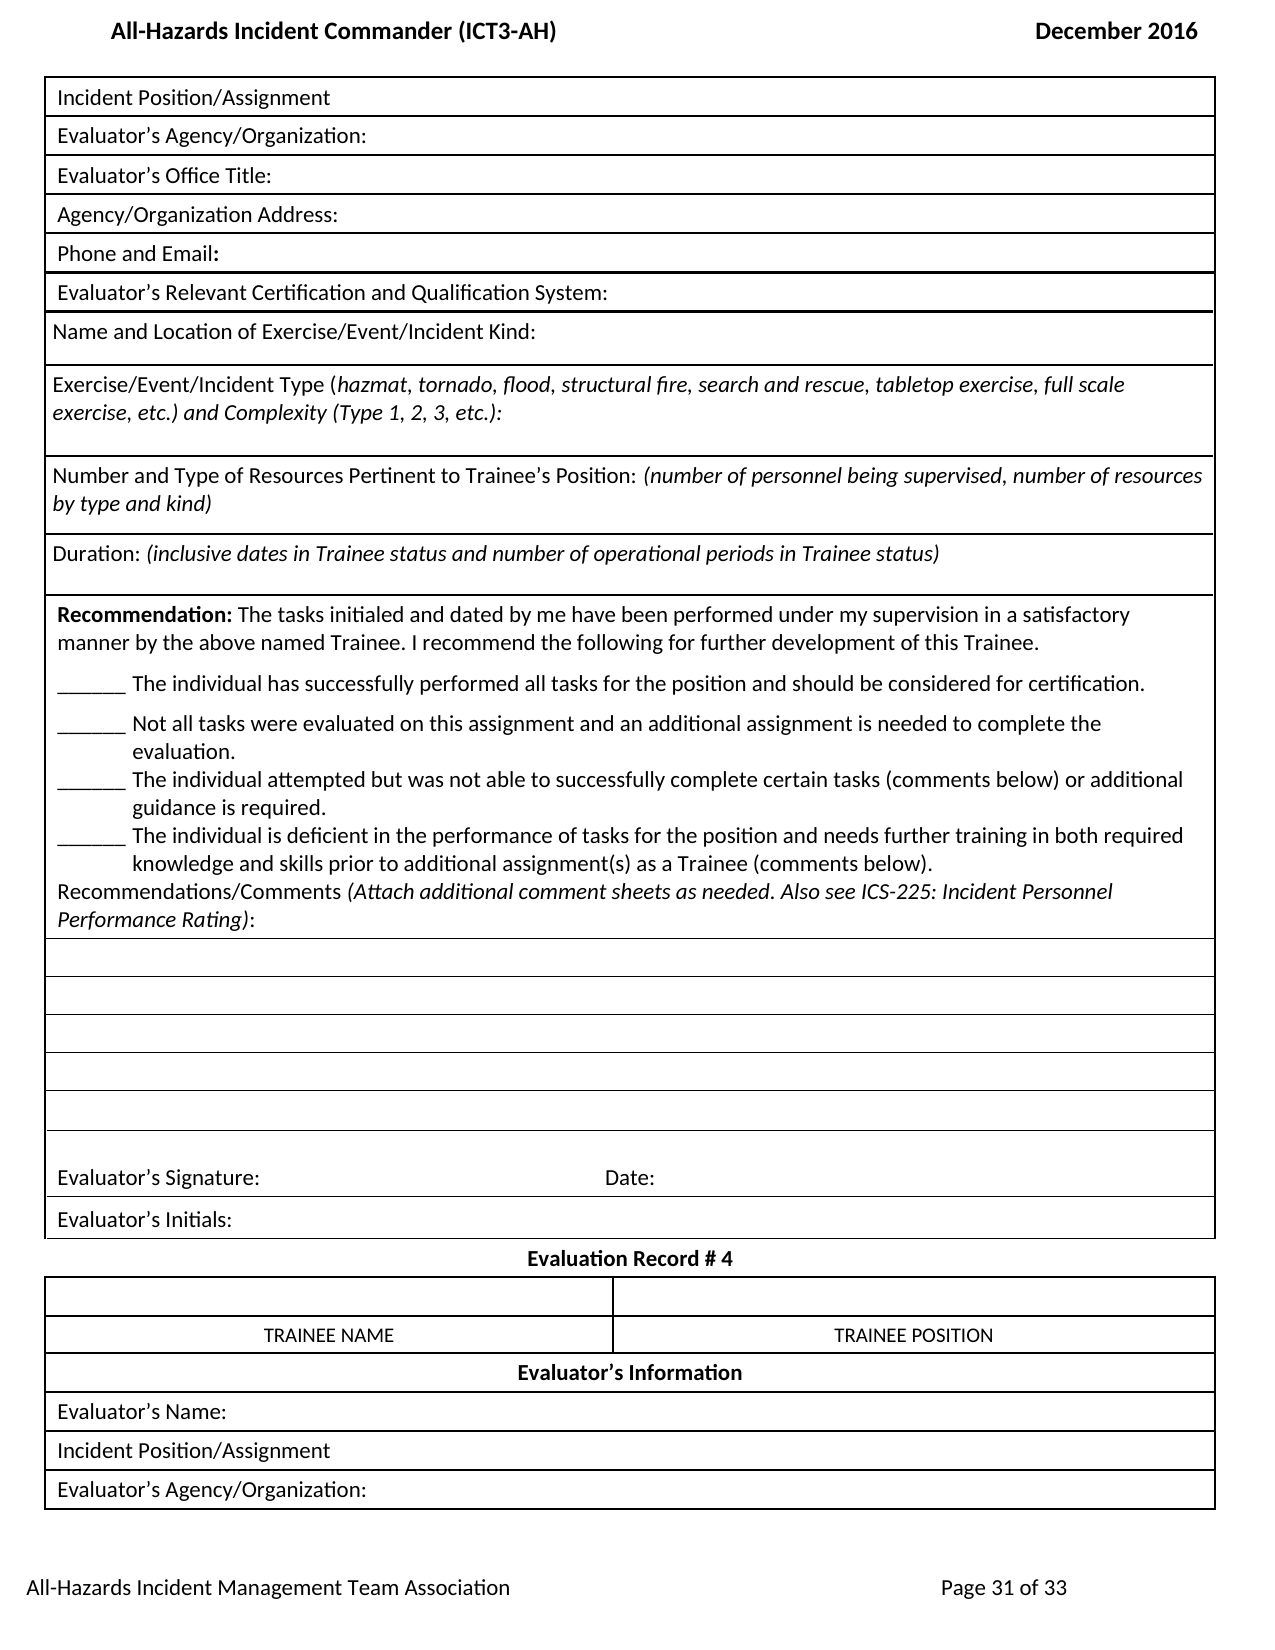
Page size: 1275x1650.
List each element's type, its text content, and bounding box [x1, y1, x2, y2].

table_cell [46, 939, 1214, 976]
table_cell Evaluator’s Signature: Date: [46, 1131, 1214, 1196]
table_cell Evaluator’s Relevant Certification and Qualification System: [46, 274, 1214, 310]
table_cell TRAINEE NAME [46, 1317, 612, 1352]
table_cell Evaluator’s Agency/Organization: [46, 117, 1214, 154]
table_cell [614, 1278, 1214, 1315]
table_cell Duration: (inclusive dates in Trainee status and number of operational periods in Trainee status) [46, 533, 1214, 594]
table_cell [46, 1015, 1214, 1052]
table_cell TRAINEE POSITION [614, 1317, 1214, 1352]
table_cell [46, 1053, 1214, 1090]
table_cell Recommendation: The tasks initialed and dated by me have been performed under my supervision in a satisfactory manner by the above named Trainee. I recommend the following for further development of this Trainee. ______ The individual has successfully performed all tasks for the position and should be considered for certification. ______ Not all tasks were evaluated on this assignment and an additional assignment is needed to complete the evaluation. ______ The individual attempted but was not able to successfully complete certain tasks (comments below) or additional guidance is required. ______ The individual is deficient in the performance of tasks for the position and needs further training in both required knowledge and skills prior to additional assignment(s) as a Trainee (comments below). Recommendations/Comments (Attach additional comment sheets as needed. Also see ICS-225: Incident Personnel Performance Rating): [46, 594, 1214, 938]
table_cell Evaluator’s Information [46, 1354, 1214, 1391]
table_cell [46, 977, 1214, 1014]
table_cell Evaluator’s Initials: [46, 1197, 1214, 1238]
table_cell Phone and Email: [46, 234, 1214, 271]
table_cell [46, 1278, 612, 1315]
table_cell Exercise/Event/Incident Type (hazmat, tornado, flood, structural fire, search and rescue, tabletop exercise, full scale exercise, etc.) and Complexity (Type 1, 2, 3, etc.): [46, 364, 1214, 455]
table_cell Evaluator’s Name: [46, 1393, 1214, 1430]
table_cell Evaluator’s Agency/Organization: [46, 1471, 1214, 1508]
table_cell Agency/Organization Address: [46, 195, 1214, 232]
table_cell Evaluator’s Office Title: [46, 156, 1214, 193]
table_cell Evaluation Record # 4 [45, 1239, 1215, 1276]
table_cell [46, 1091, 1214, 1130]
table_cell Incident Position/Assignment [46, 1432, 1214, 1469]
table_cell Incident Position/Assignment [46, 78, 1214, 115]
table_cell Name and Location of Exercise/Event/Incident Kind: [46, 310, 1214, 364]
table_cell Number and Type of Resources Pertinent to Trainee’s Position: (number of personnel being supervised, number of resources by type and kind) [46, 455, 1214, 533]
